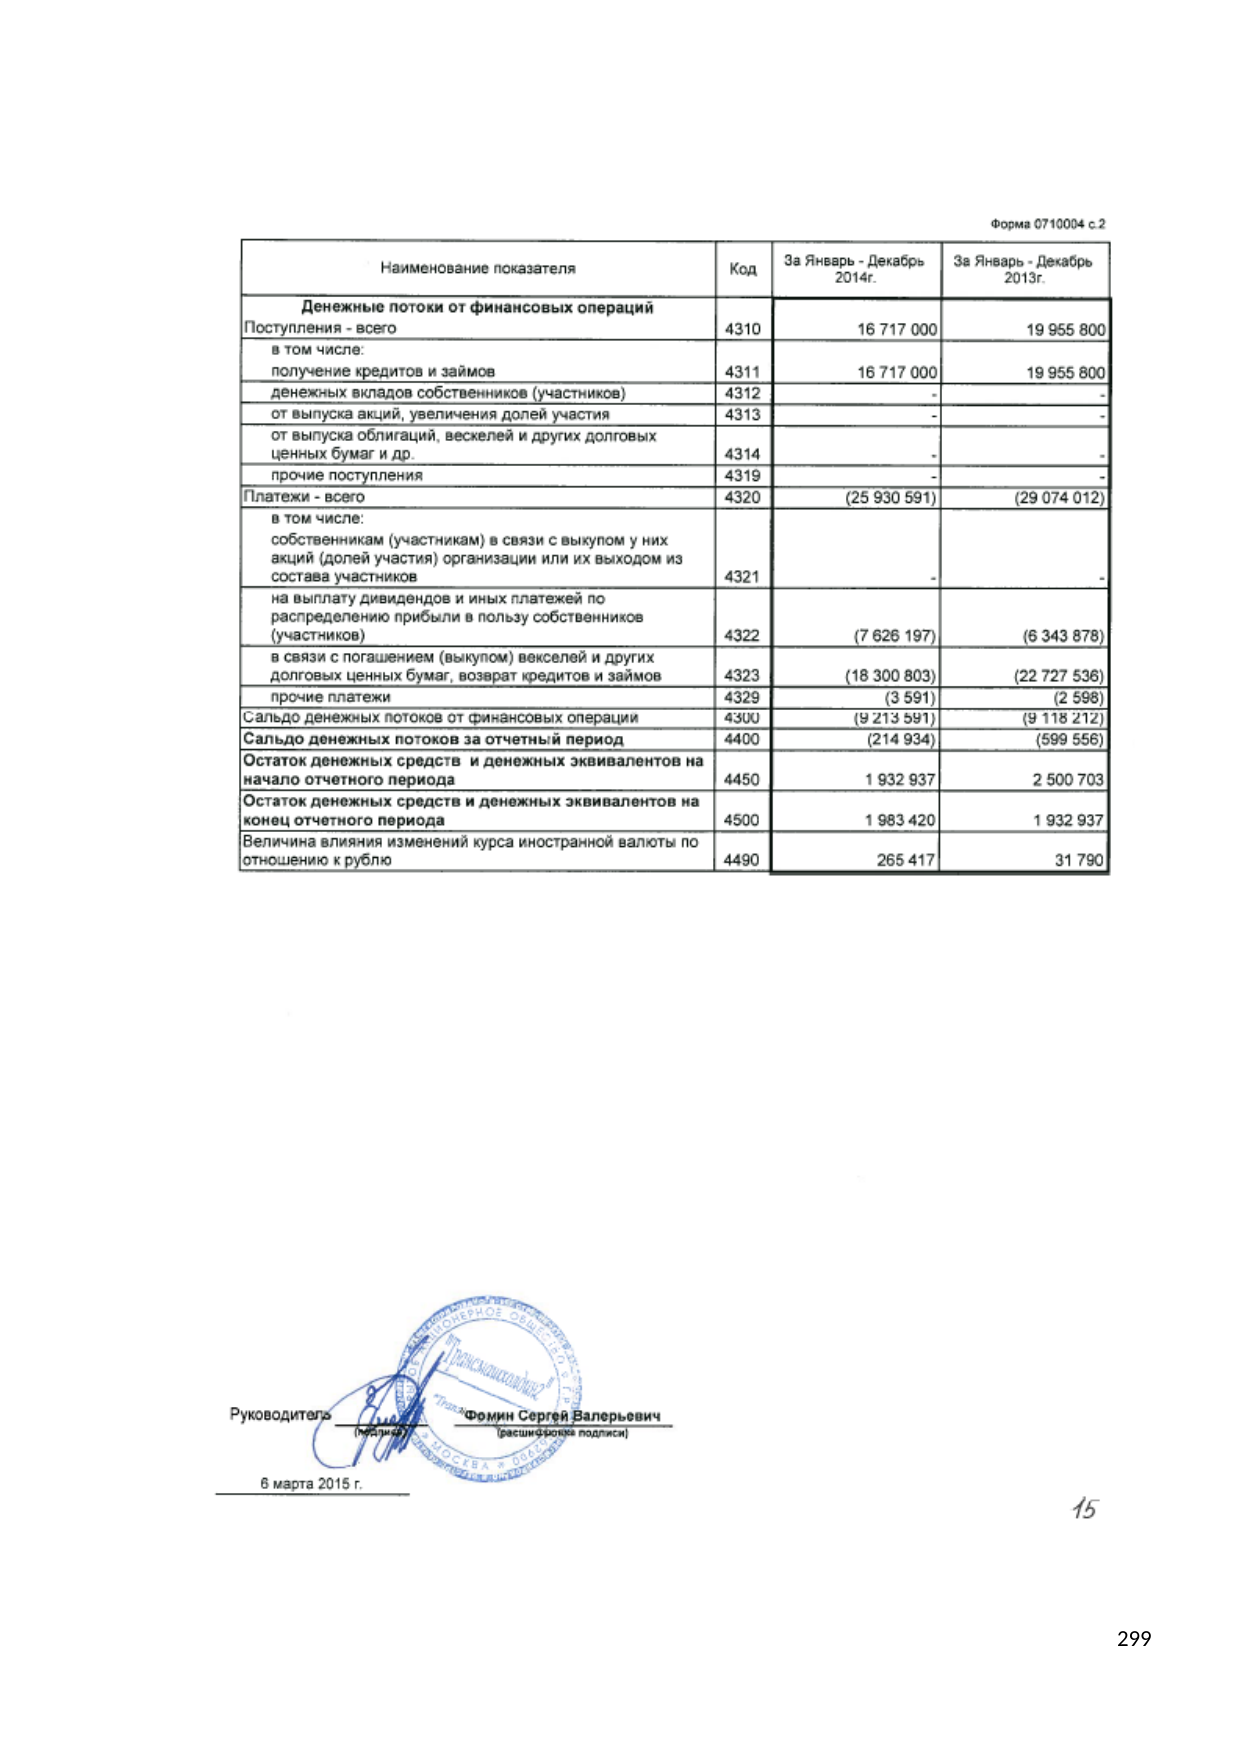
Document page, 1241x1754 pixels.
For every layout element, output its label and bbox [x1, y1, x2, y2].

picture [177, 211, 1135, 1528]
